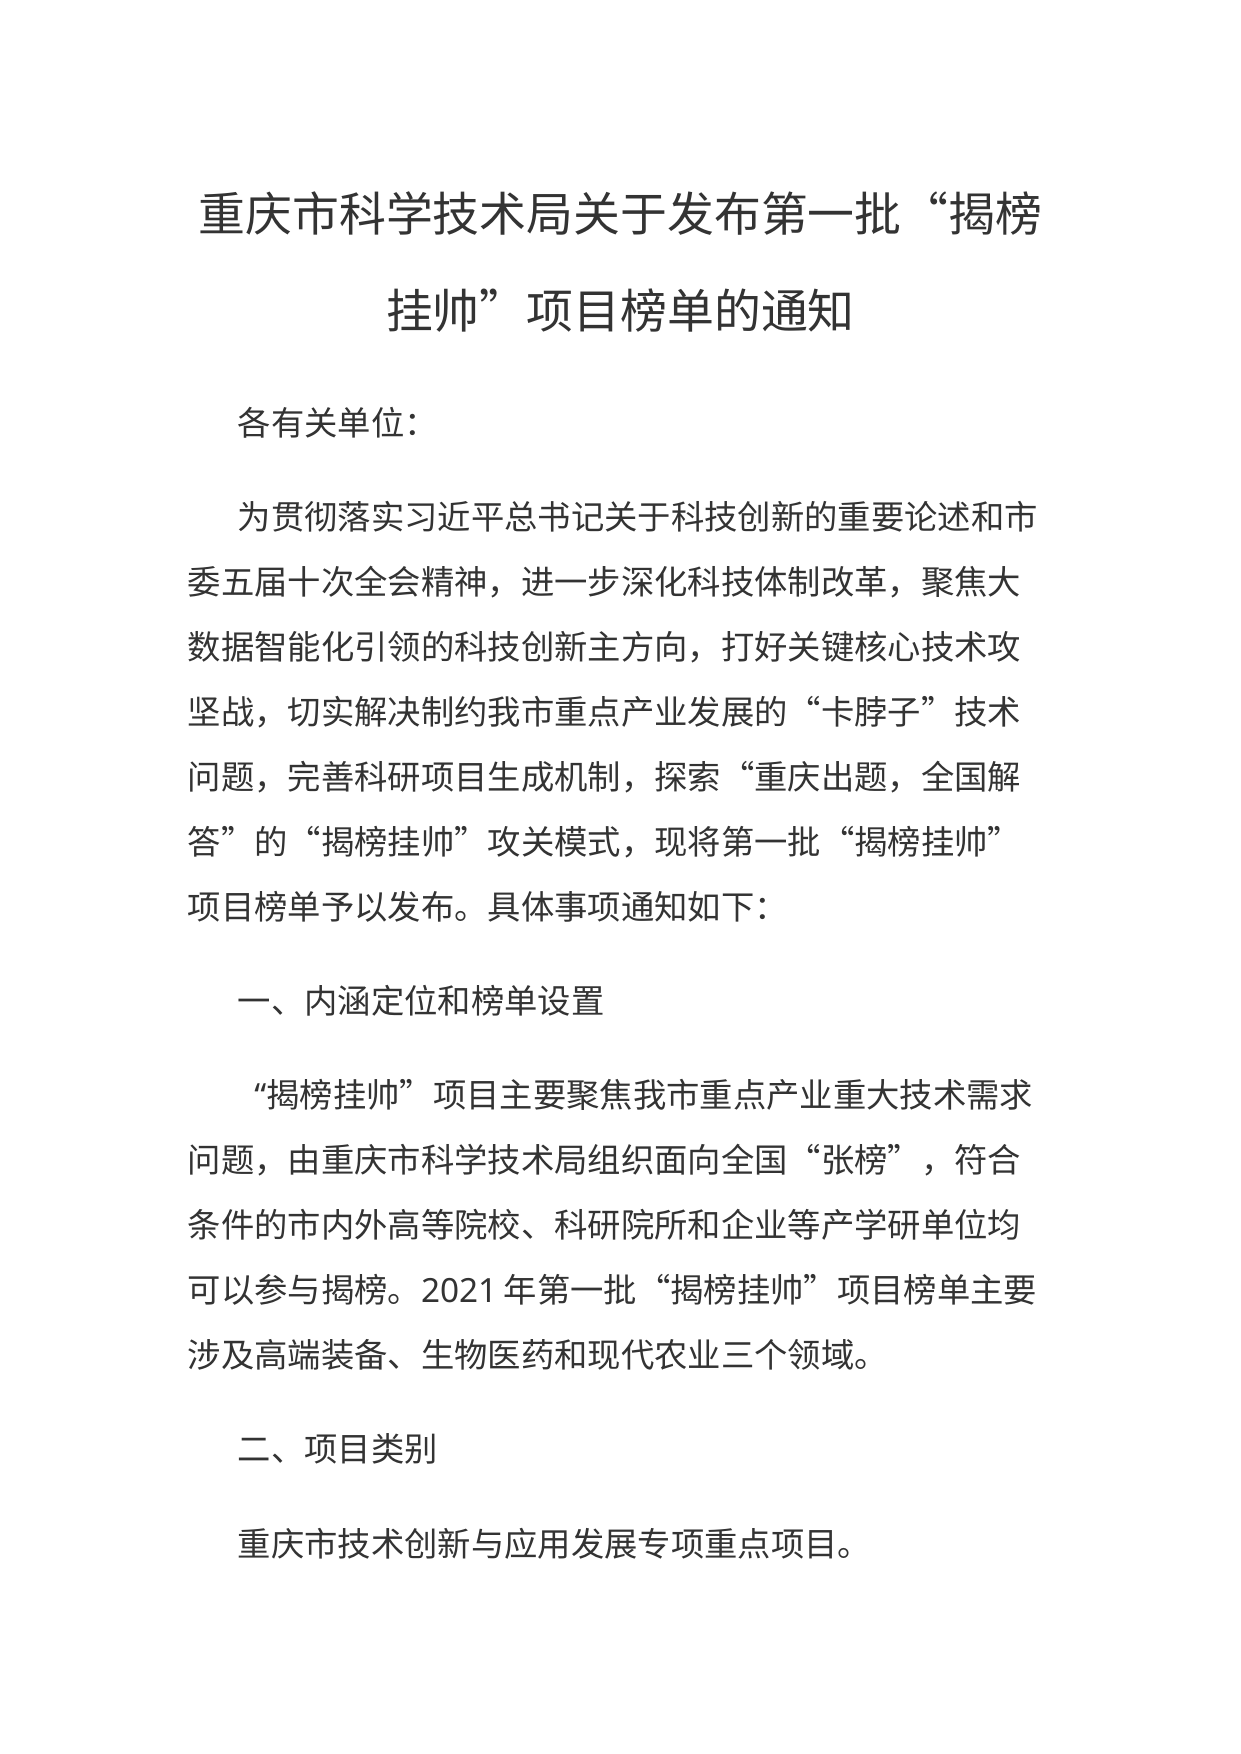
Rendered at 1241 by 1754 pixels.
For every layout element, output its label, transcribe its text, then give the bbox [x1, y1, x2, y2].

text 各有关单位： [187, 388, 1053, 453]
text “揭榜挂帅”项目主要聚焦我市重点产业重大技术需求问题，由重庆市科学技术局组织面向全国“张榜”，符合条件的市内外高等院校、科研院所和企业等产学研单位均可以参与揭榜。2021年第一批“揭榜挂帅”项目榜单主要涉及高端装备、生物医药和现代农业三个领域。 [187, 1061, 1053, 1386]
text 一、内涵定位和榜单设置 [187, 967, 1053, 1032]
text 为贯彻落实习近平总书记关于科技创新的重要论述和市委五届十次全会精神，进一步深化科技体制改革，聚焦大数据智能化引领的科技创新主方向，打好关键核心技术攻坚战，切实解决制约我市重点产业发展的“卡脖子”技术问题，完善科研项目生成机制，探索“重庆出题，全国解答”的“揭榜挂帅”攻关模式，现将第一批“揭榜挂帅”项目榜单予以发布。具体事项通知如下： [187, 482, 1053, 937]
text 重庆市技术创新与应用发展专项重点项目。 [187, 1509, 1053, 1574]
text 重庆市科学技术局关于发布第一批“揭榜挂帅”项目榜单的通知 [187, 162, 1053, 357]
text 二、项目类别 [187, 1415, 1053, 1480]
